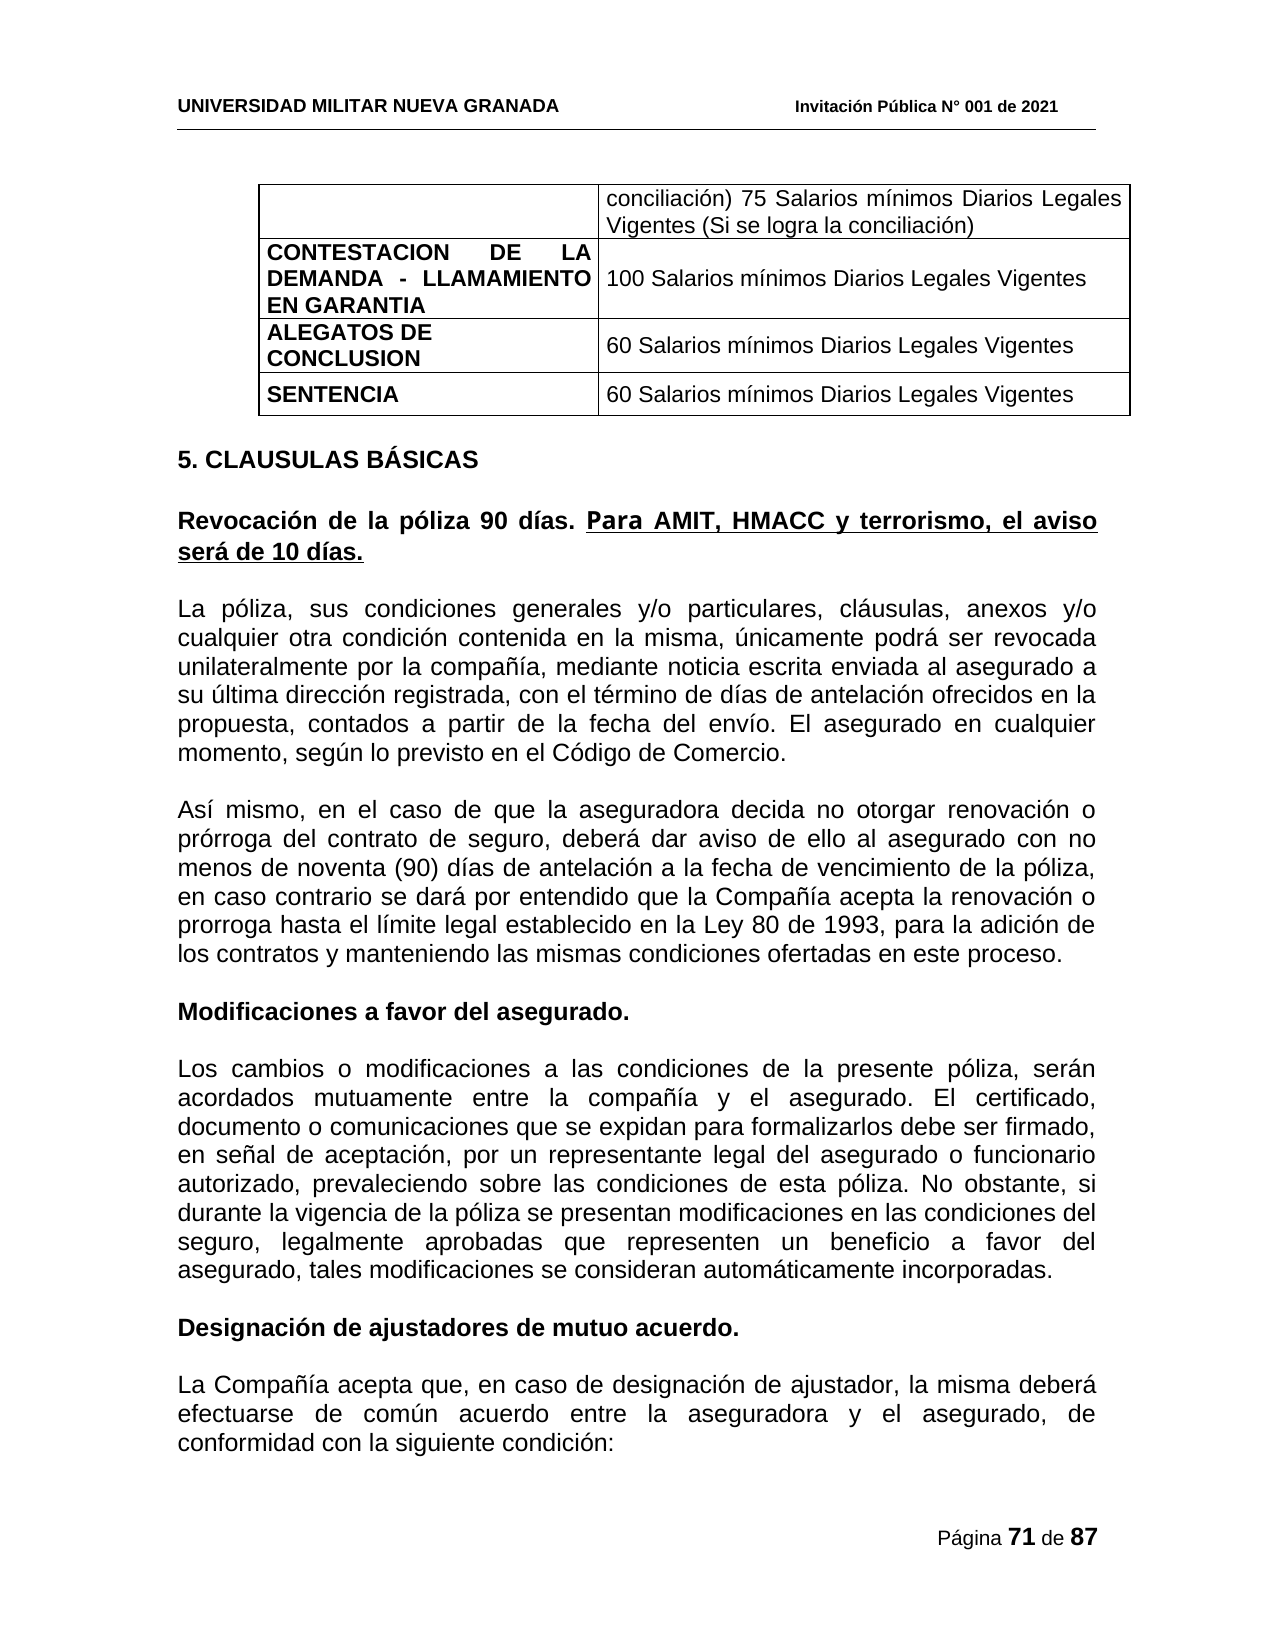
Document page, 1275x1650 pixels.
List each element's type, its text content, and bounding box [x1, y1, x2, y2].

text Revocación de la póliza 90 días. Para AMIT, HMACC y terrorismo, el aviso será de 10 días. [177, 503, 1098, 566]
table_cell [599, 185, 1129, 238]
text 5. CLAUSULAS BÁSICAS [177, 445, 1098, 474]
text La póliza, sus condiciones generales y/o particulares, cláusulas, anexos y/o cualquier otra condición contenida en la misma, únicamente podrá ser revocada unilateralmente por la compañía, mediante noticia escrita enviada al asegurado a su última dirección registrada, con el término de días de antelación ofrecidos en la propuesta, contados a partir de la fecha del envío. El asegurado en cualquier momento, según lo previsto en el Código de Comercio. [177, 594, 1098, 767]
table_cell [260, 185, 598, 238]
text La Compañía acepta que, en caso de designación de ajustador, la misma deberá efectuarse de común acuerdo entre la aseguradora y el asegurado, de conformidad con la siguiente condición: [177, 1371, 1098, 1457]
table_cell SENTENCIA [260, 373, 598, 415]
table_cell 60 Salarios mínimos Diarios Legales Vigentes [599, 319, 1129, 372]
text Designación de ajustadores de mutuo acuerdo. [177, 1313, 1098, 1342]
table_cell 100 Salarios mínimos Diarios Legales Vigentes [599, 239, 1129, 318]
table_cell 60 Salarios mínimos Diarios Legales Vigentes [599, 373, 1129, 415]
text Los cambios o modificaciones a las condiciones de la presente póliza, serán acordados mutuamente entre la compañía y el asegurado. El certificado, documento o comunicaciones que se expidan para formalizarlos debe ser firmado, en señal de aceptación, por un representante legal del asegurado o funcionario autorizado, prevaleciendo sobre las condiciones de esta póliza. No obstante, si durante la vigencia de la póliza se presentan modificaciones en las condiciones del seguro, legalmente aprobadas que representen un beneficio a favor del asegurado, tales modificaciones se consideran automáticamente incorporadas. [177, 1054, 1098, 1284]
table_cell CONTESTACION DE LA DEMANDA - LLAMAMIENTO EN GARANTIA [260, 239, 598, 318]
text Así mismo, en el caso de que la aseguradora decida no otorgar renovación o prórroga del contrato de seguro, deberá dar aviso de ello al asegurado con no menos de noventa (90) días de antelación a la fecha de vencimiento de la póliza, en caso contrario se dará por entendido que la Compañía acepta la renovación o prorroga hasta el límite legal establecido en la Ley 80 de 1993, para la adición de los contratos y manteniendo las mismas condiciones ofertadas en este proceso. [177, 796, 1098, 968]
table_cell ALEGATOS DE CONCLUSION [260, 319, 598, 372]
text Modificaciones a favor del asegurado. [177, 997, 1098, 1026]
